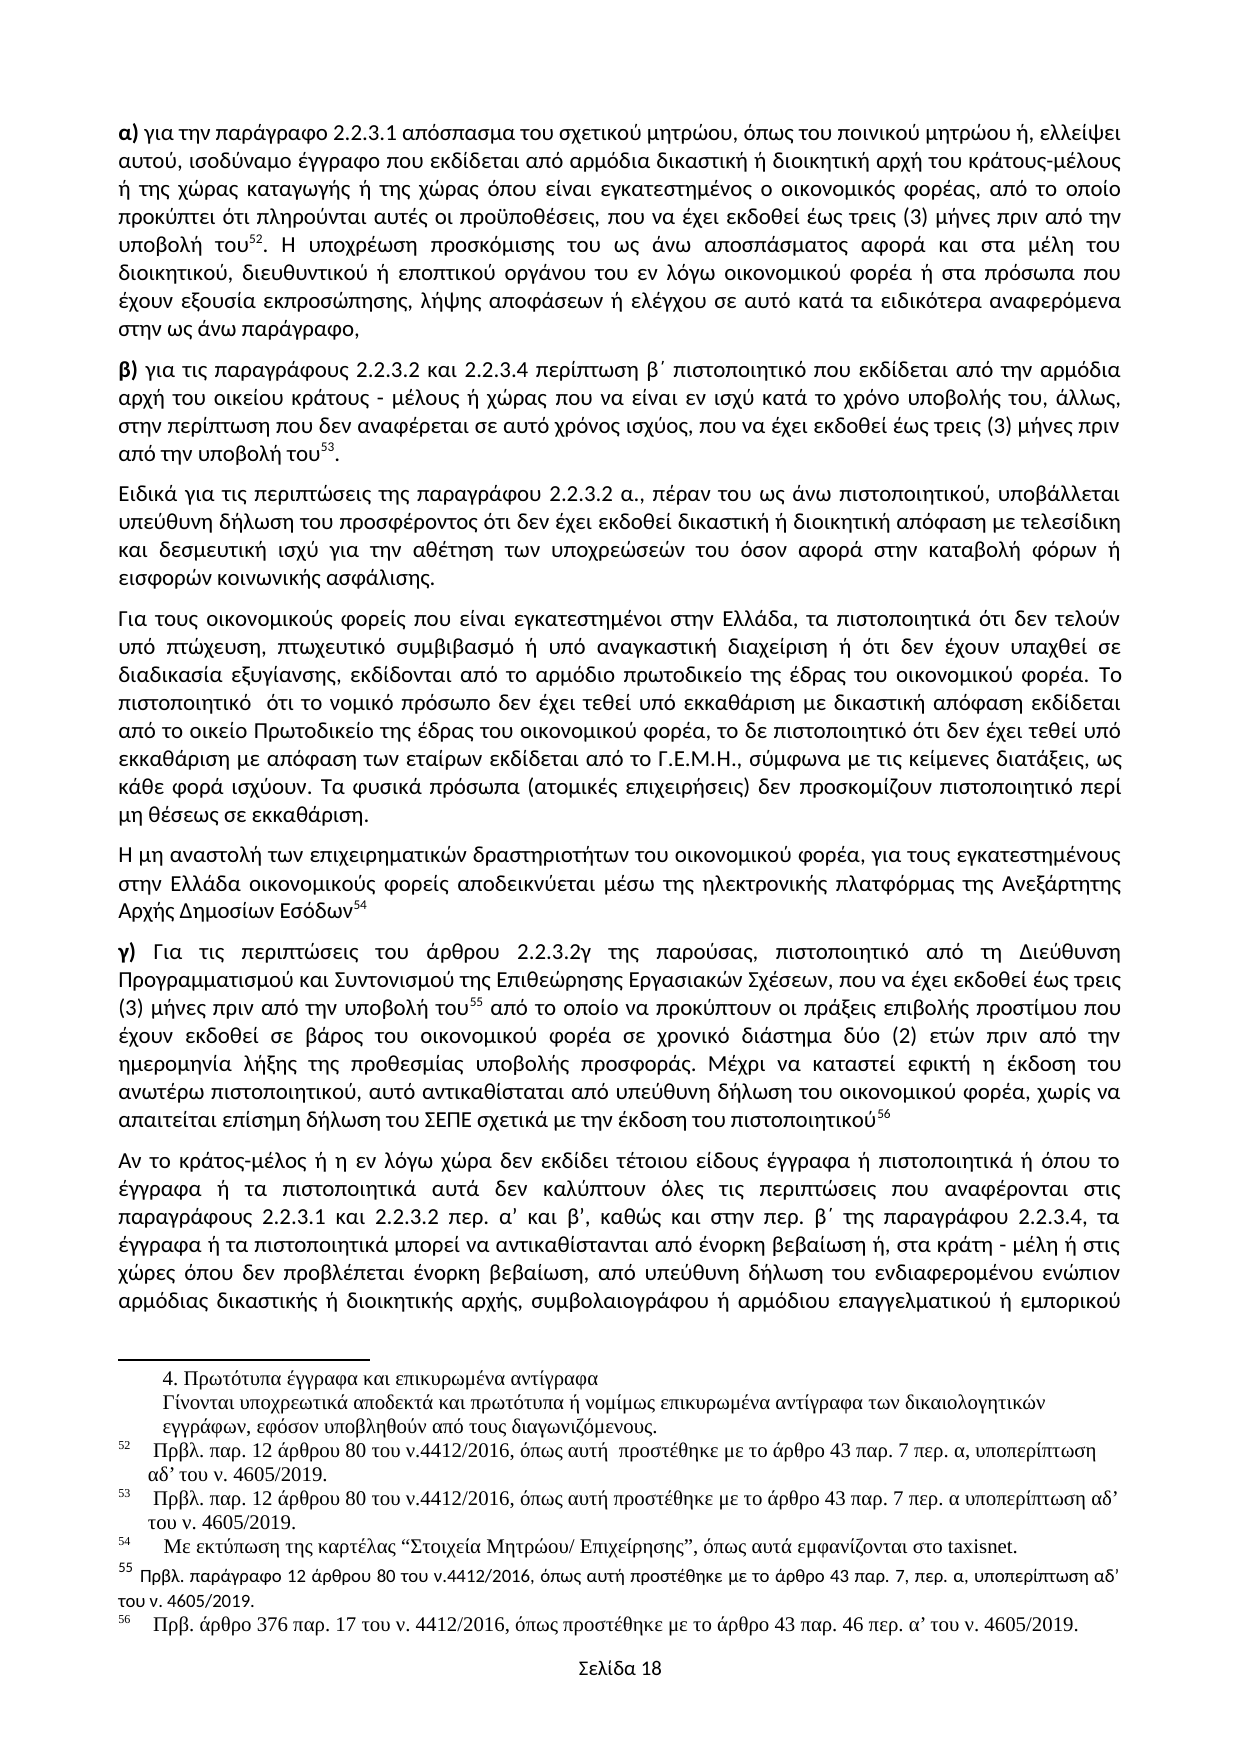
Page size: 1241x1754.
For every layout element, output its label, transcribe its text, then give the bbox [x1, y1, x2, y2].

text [118, 1146, 1122, 1314]
text Ειδικά για τις περιπτώσεις της παραγράφου 2.2.3.2 α., πέραν του ως άνω πιστοποιητικού, υποβάλλεται υπεύθυνη δήλωση του προσφέροντος ότι δεν έχει εκδοθεί δικαστική ή διοικητική απόφαση με τελεσίδικη και δεσμευτική ισχύ για την αθέτηση των υποχρεώσεών του όσον αφορά στην καταβολή φόρων ή εισφορών κοινωνικής ασφάλισης. [118, 479, 1122, 591]
text γ) Για τις περιπτώσεις του άρθρου 2.2.3.2γ της παρούσας, πιστοποιητικό από τη Διεύθυνση Προγραμματισμού και Συντονισμού της Επιθεώρησης Εργασιακών Σχέσεων, που να έχει εκδοθεί έως τρεις (3) μήνες πριν από την υποβολή του από το οποίο να προκύπτουν οι πράξεις επιβολής προστίμου που έχουν εκδοθεί σε βάρος του οικονομικού φορέα σε χρονικό διάστημα δύο (2) ετών πριν από την ημερομηνία λήξης της προθεσμίας υποβολής προσφοράς. Μέχρι να καταστεί εφικτή η έκδοση του ανωτέρω πιστοποιητικού, αυτό αντικαθίσταται από υπεύθυνη δήλωση του οικονομικού φορέα, χωρίς να απαιτείται επίσημη δήλωση του ΣΕΠΕ σχετικά με την έκδοση του πιστοποιητικού [118, 937, 1122, 1133]
text Η μη αναστολή των επιχειρηματικών δραστηριοτήτων του οικονομικού φορέα, για τους εγκατεστημένους στην Ελλάδα οικονομικούς φορείς αποδεικνύεται μέσω της ηλεκτρονικής πλατφόρμας της Ανεξάρτητης Αρχής Δημοσίων Εσόδων [118, 841, 1122, 925]
text β) για τις παραγράφους 2.2.3.2 και 2.2.3.4 περίπτωση β΄ πιστοποιητικό που εκδίδεται από την αρμόδια αρχή του οικείου κράτους - μέλους ή χώρας που να είναι εν ισχύ κατά το χρόνο υποβολής του, άλλως, στην περίπτωση που δεν αναφέρεται σε αυτό χρόνος ισχύος, που να έχει εκδοθεί έως τρεις (3) μήνες πριν από την υποβολή του. [118, 355, 1122, 467]
text α) για την παράγραφο 2.2.3.1 απόσπασμα του σχετικού μητρώου, όπως του ποινικού μητρώου ή, ελλείψει αυτού, ισοδύναμο έγγραφο που εκδίδεται από αρμόδια δικαστική ή διοικητική αρχή του κράτους-μέλους ή της χώρας καταγωγής ή της χώρας όπου είναι εγκατεστημένος ο οικονομικός φορέας, από το οποίο προκύπτει ότι πληρούνται αυτές οι προϋποθέσεις, που να έχει εκδοθεί έως τρεις (3) μήνες πριν από την υποβολή του. Η υποχρέωση προσκόμισης του ως άνω αποσπάσματος αφορά και στα μέλη του διοικητικού, διευθυντικού ή εποπτικού οργάνου του εν λόγω οικονομικού φορέα ή στα πρόσωπα που έχουν εξουσία εκπροσώπησης, λήψης αποφάσεων ή ελέγχου σε αυτό κατά τα ειδικότερα αναφερόμενα στην ως άνω παράγραφο, [118, 118, 1122, 342]
text Για τους οικονομικούς φορείς που είναι εγκατεστημένοι στην Ελλάδα, τα πιστοποιητικά ότι δεν τελούν υπό πτώχευση, πτωχευτικό συμβιβασμό ή υπό αναγκαστική διαχείριση ή ότι δεν έχουν υπαχθεί σε διαδικασία εξυγίανσης, εκδίδονται από το αρμόδιο πρωτοδικείο της έδρας του οικονομικού φορέα. Το πιστοποιητικό ότι το νομικό πρόσωπο δεν έχει τεθεί υπό εκκαθάριση με δικαστική απόφαση εκδίδεται από το οικείο Πρωτοδικείο της έδρας του οικονομικού φορέα, το δε πιστοποιητικό ότι δεν έχει τεθεί υπό εκκαθάριση με απόφαση των εταίρων εκδίδεται από το Γ.Ε.Μ.Η., σύμφωνα με τις κείμενες διατάξεις, ως κάθε φορά ισχύουν. Τα φυσικά πρόσωπα (ατομικές επιχειρήσεις) δεν προσκομίζουν πιστοποιητικό περί μη θέσεως σε εκκαθάριση. [118, 604, 1122, 828]
